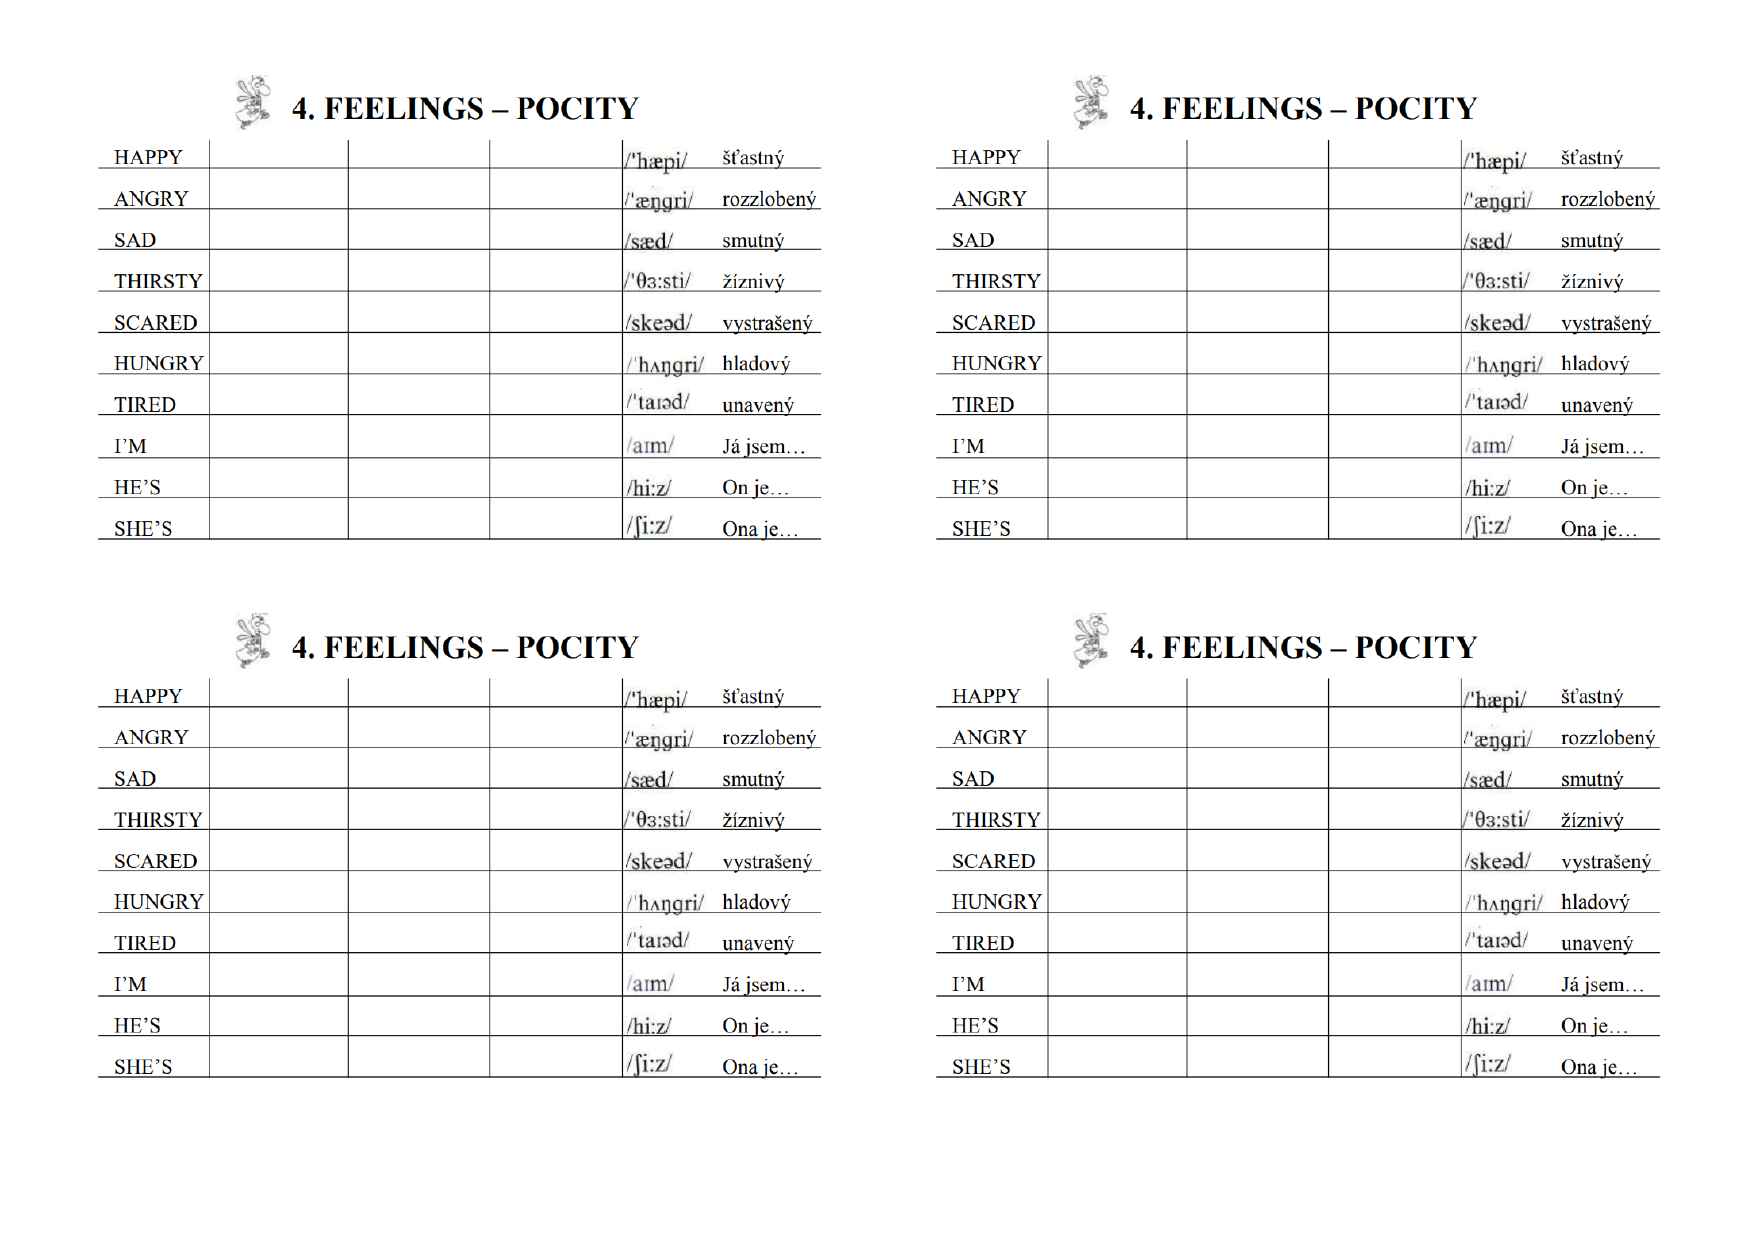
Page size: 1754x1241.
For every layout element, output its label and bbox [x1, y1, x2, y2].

picture [75, 613, 831, 1086]
picture [913, 613, 1670, 1086]
picture [75, 75, 831, 548]
picture [913, 75, 1670, 548]
